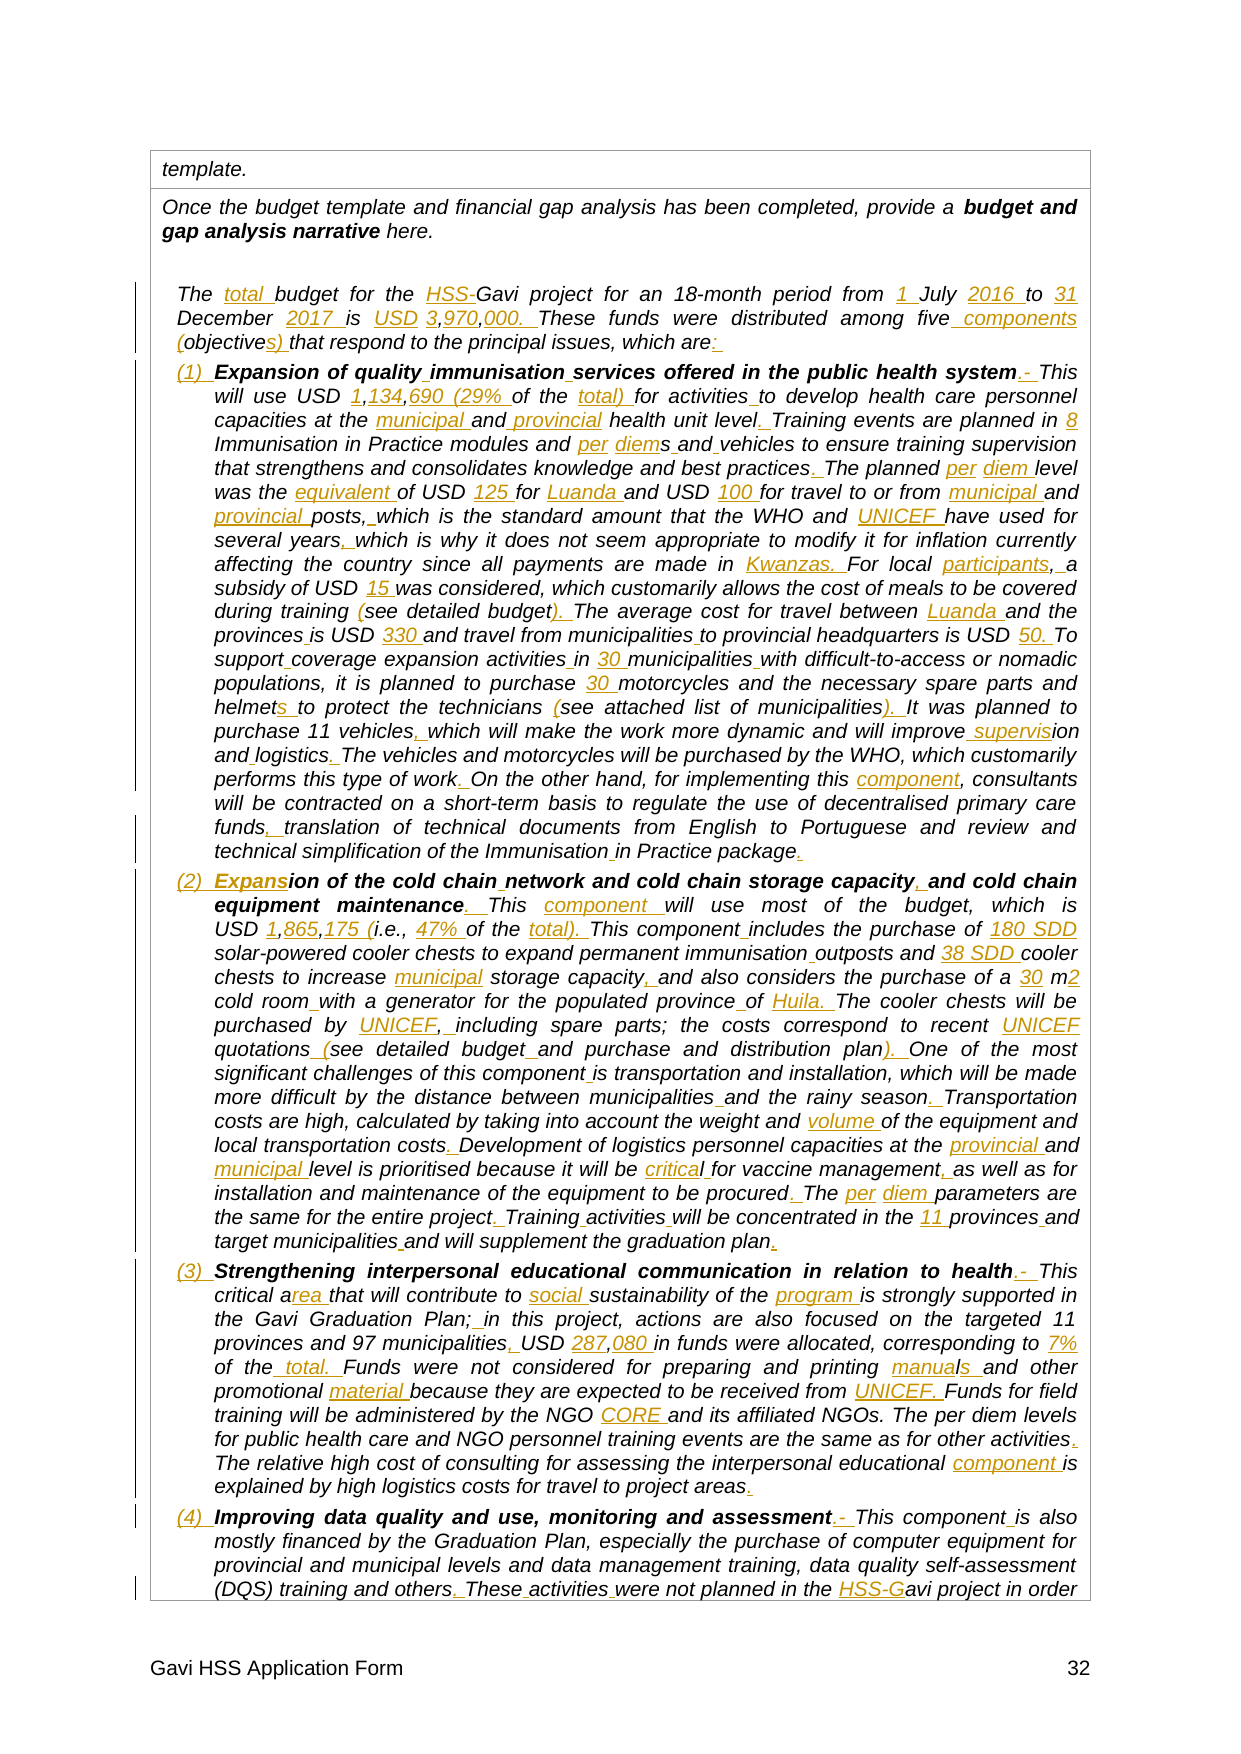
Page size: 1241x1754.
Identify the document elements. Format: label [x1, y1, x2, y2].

table_cell [151, 151, 1090, 187]
table_cell [151, 189, 1090, 1600]
